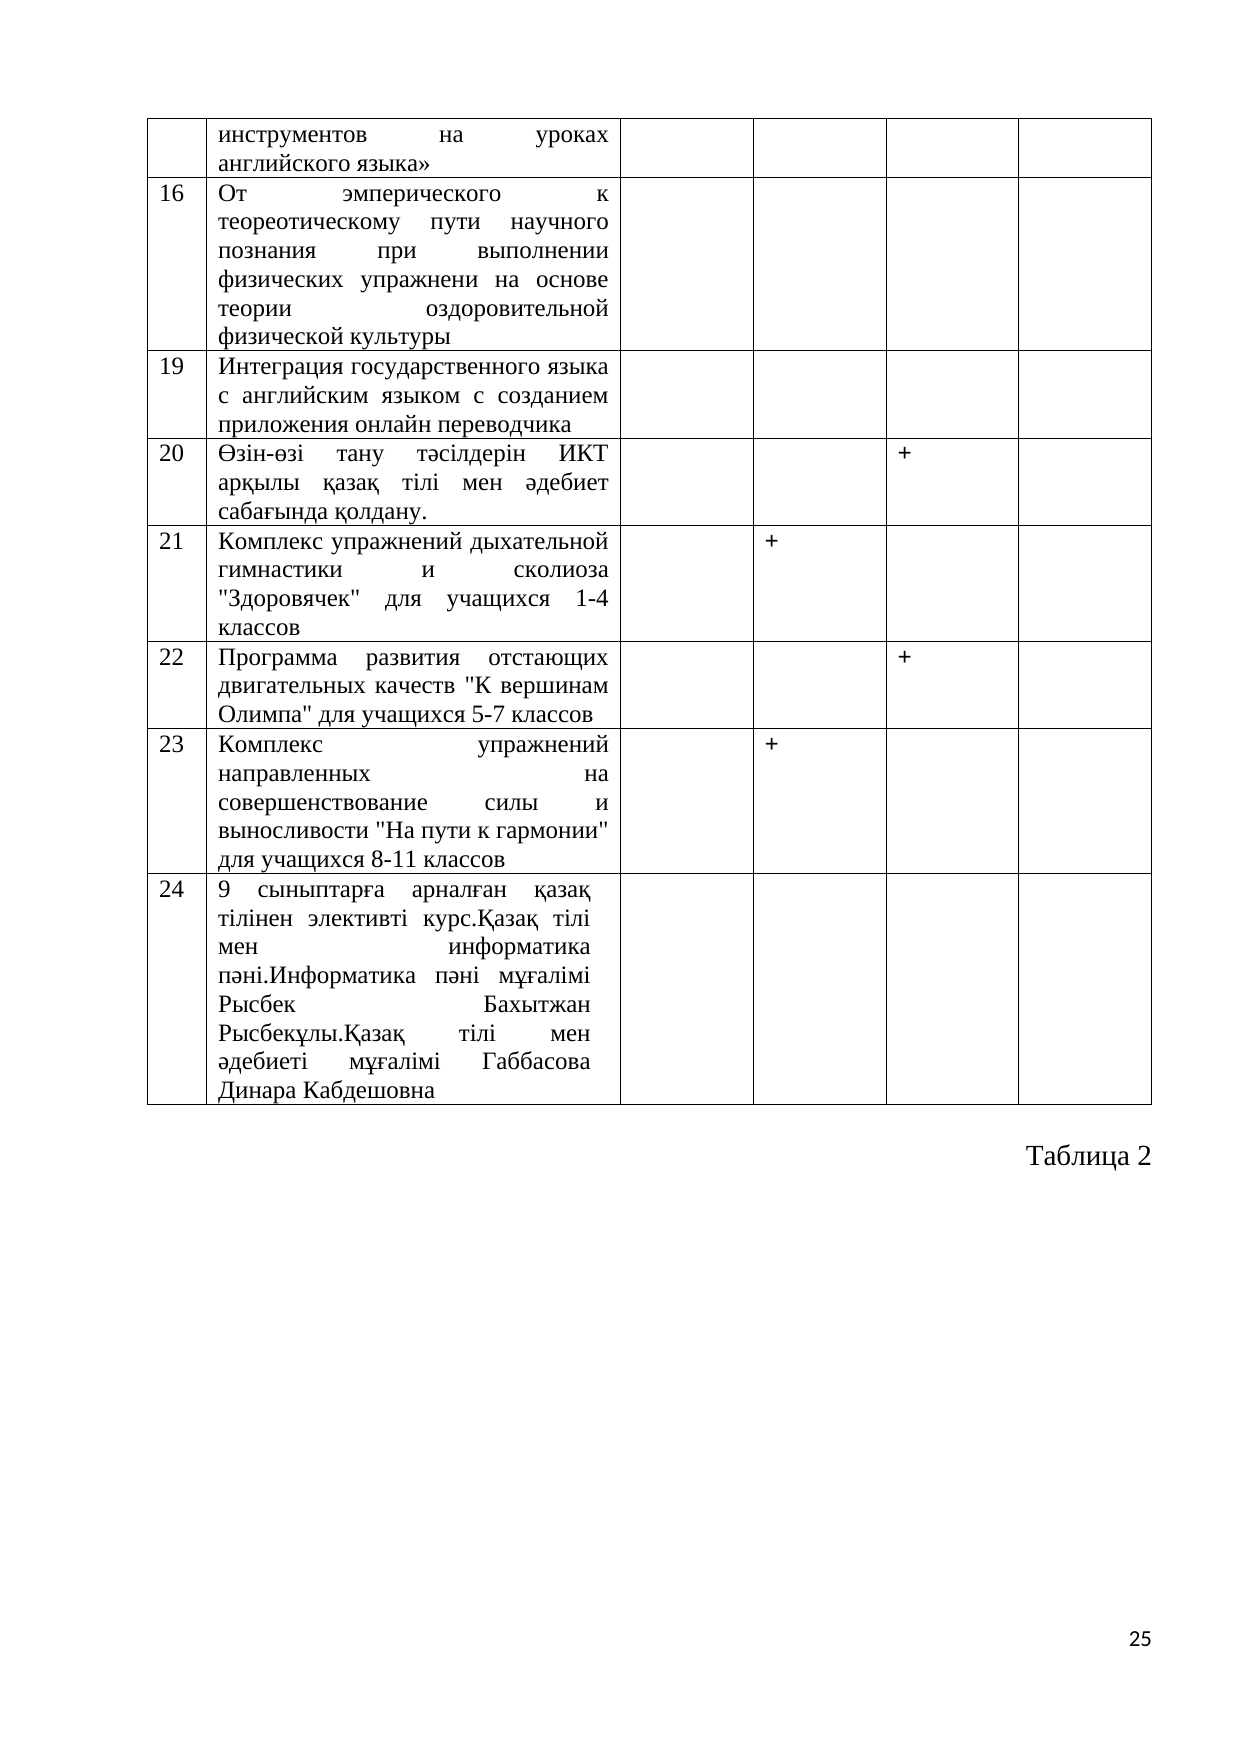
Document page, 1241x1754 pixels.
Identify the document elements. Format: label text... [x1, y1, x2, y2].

table_cell Интеграция государственного языка с английским языком с созданием приложения онлайн переводчика [207, 351, 620, 437]
table_cell От эмперического к теореотическому пути научного познания при выполнении физических упражнени на основе теории оздоровительной физической культуры [207, 178, 620, 350]
table_cell [1019, 439, 1151, 525]
table_cell [621, 439, 753, 525]
table_cell Программа развития отстающих двигательных качеств "К вершинам Олимпа" для учащихся 5-7 классов [207, 642, 620, 728]
table_cell [621, 729, 753, 873]
table_cell [1019, 526, 1151, 641]
table_cell [1019, 729, 1151, 873]
table_cell [887, 351, 1018, 437]
table_cell 15 [148, 119, 206, 177]
table_cell [621, 351, 753, 437]
table_cell [887, 526, 1018, 641]
table_cell Өзін-өзі тану тәсілдерін ИКТ арқылы қазақ тілі мен әдебиет сабағында қолдану. [207, 439, 620, 525]
table_cell [754, 351, 886, 437]
table_cell [754, 439, 886, 525]
table_cell [621, 874, 753, 1104]
table_cell [1019, 178, 1151, 350]
table_cell 19 [148, 351, 206, 437]
text Таблица 2 [118, 1138, 1152, 1172]
table_cell [621, 642, 753, 728]
table_cell [887, 874, 1018, 1104]
table_cell + [754, 729, 886, 873]
table_cell 22 [148, 642, 206, 728]
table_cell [207, 119, 620, 177]
table_cell [754, 874, 886, 1104]
table_cell [754, 119, 886, 177]
table_cell [754, 642, 886, 728]
table_cell + [887, 642, 1018, 728]
table_cell [621, 119, 753, 177]
table_cell 21 [148, 526, 206, 641]
table_cell [1019, 642, 1151, 728]
table_cell [887, 119, 1018, 177]
table_cell Комплекс упражнений направленных на совершенствование силы и выносливости "На пути к гармонии" для учащихся 8-11 классов [207, 729, 620, 873]
table_cell [1019, 119, 1151, 177]
table_cell [621, 178, 753, 350]
table_cell 20 [148, 439, 206, 525]
table_cell [1019, 351, 1151, 437]
table_cell [887, 729, 1018, 873]
table_cell [621, 526, 753, 641]
table_cell 23 [148, 729, 206, 873]
table_cell + [754, 526, 886, 641]
table_cell + [887, 439, 1018, 525]
table_cell 16 [148, 178, 206, 350]
table_cell [887, 178, 1018, 350]
table_cell 24 [148, 874, 206, 1104]
table_cell [754, 178, 886, 350]
table_cell [1019, 874, 1151, 1104]
table_cell Комплекс упражнений дыхательной гимнастики и сколиоза "Здоровячек" для учащихся 1-4 классов [207, 526, 620, 641]
table_cell 9 сыныптарға арналған қазақ тілінен элективті курс.Қазақ тілі мен информатика пәні.Информатика пәні мұғалімі Рысбек Бахытжан Рысбекұлы.Қазақ тілі мен әдебиеті мұғалімі Габбасова Динара Кабдешовна [207, 874, 620, 1104]
